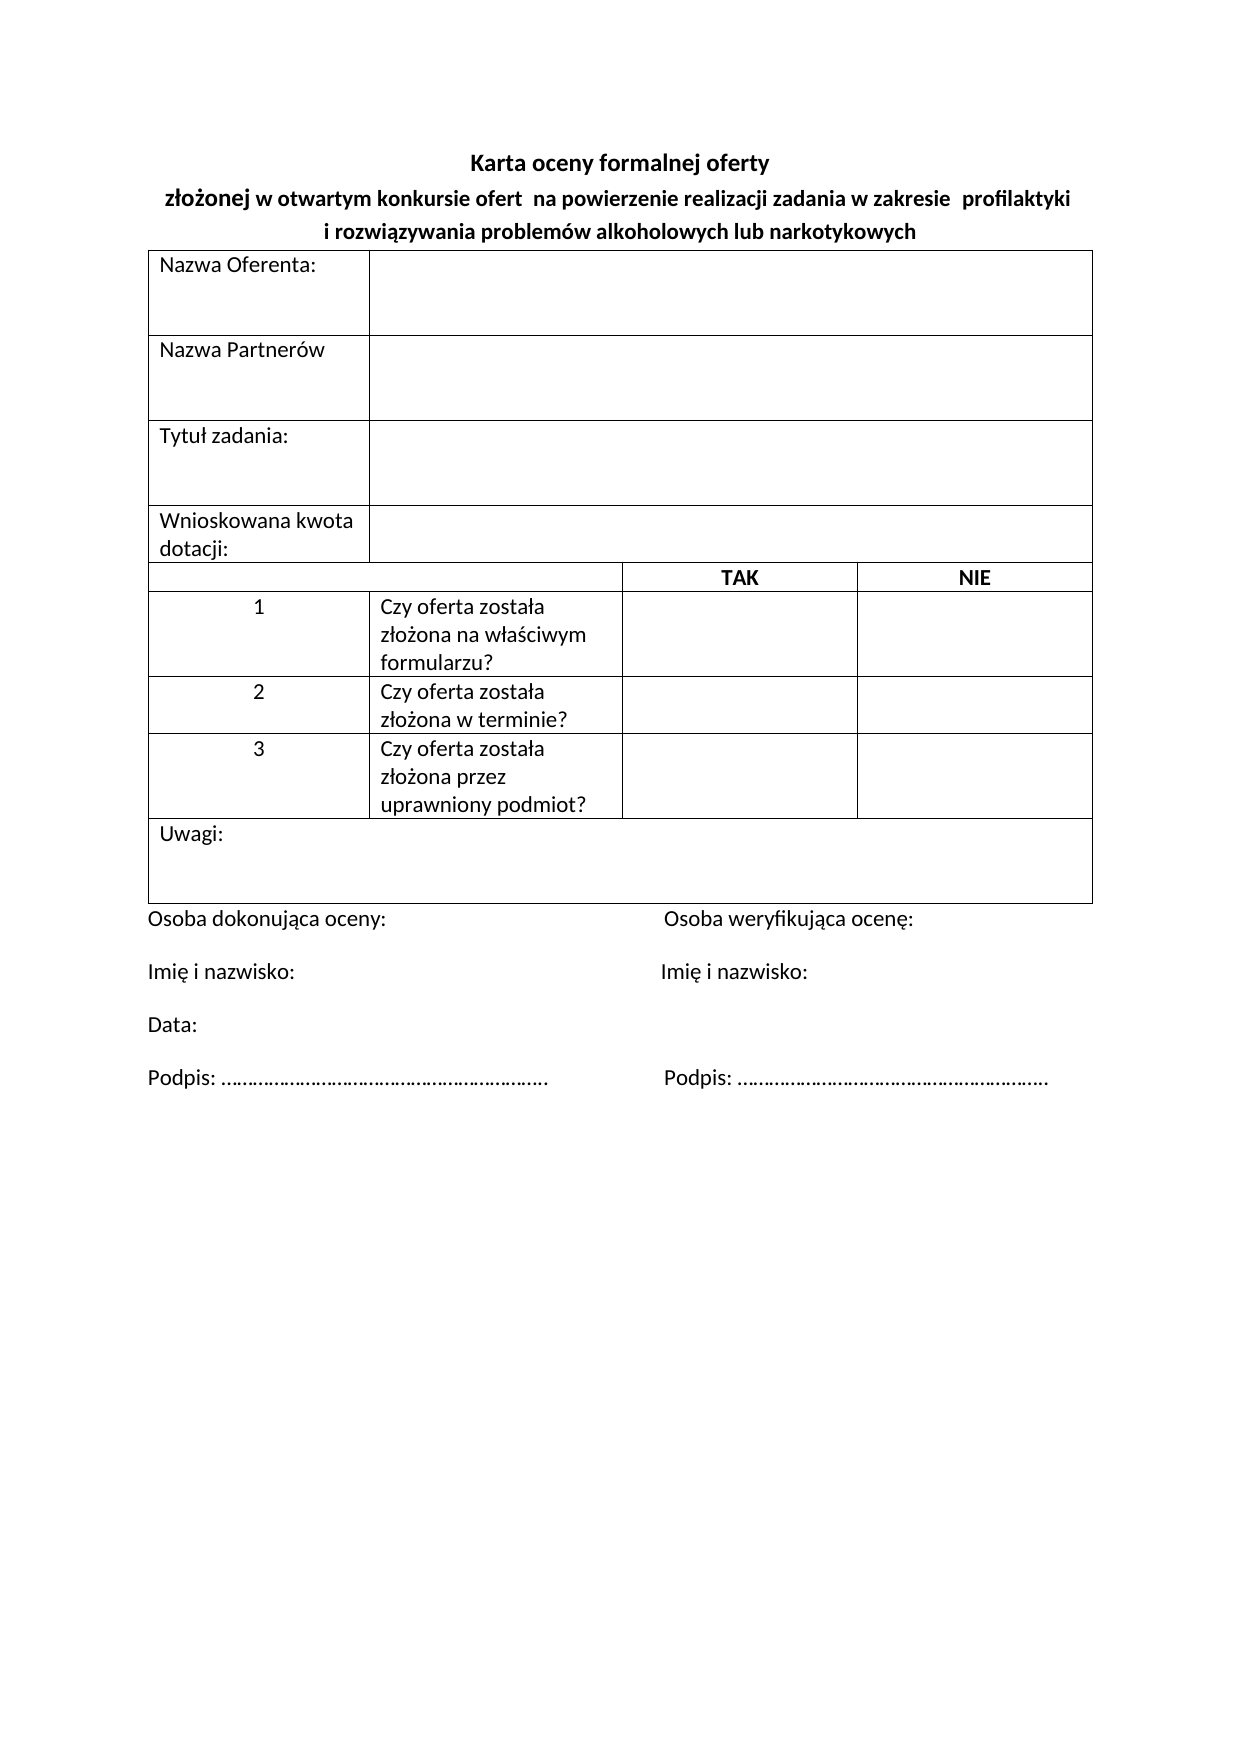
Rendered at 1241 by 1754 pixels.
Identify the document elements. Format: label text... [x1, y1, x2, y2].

table_cell NIE [858, 563, 1092, 591]
table_cell 1 [149, 592, 369, 676]
table_cell [149, 563, 622, 591]
table_cell [623, 677, 857, 733]
table_cell [858, 592, 1092, 676]
table_cell Uwagi: [149, 819, 1092, 903]
table_cell TAK [623, 563, 857, 591]
table_cell [370, 421, 1092, 505]
text Osoba dokonująca oceny: Osoba weryfikująca ocenę: [148, 904, 1093, 932]
table_cell Czy oferta została złożona na właściwym formularzu? [370, 592, 622, 676]
table_header [370, 251, 1092, 334]
table_cell [370, 336, 1092, 420]
table_cell [623, 734, 857, 818]
text Imię i nazwisko: Imię i nazwisko: [148, 957, 1093, 985]
text Data: [148, 1010, 1093, 1038]
table_cell Tytuł zadania: [149, 421, 369, 505]
table_header Nazwa Oferenta: [149, 251, 369, 334]
table_cell [858, 734, 1092, 818]
table_cell 2 [149, 677, 369, 733]
text Karta oceny formalnej oferty [148, 148, 1093, 178]
text złożonej w otwartym konkursie ofert na powierzenie realizacji zadania w zakresie profilaktyki i rozwiązywania problemów alkoholowych lub narkotykowych [148, 183, 1093, 245]
table_cell Wnioskowana kwota dotacji: [149, 506, 369, 562]
table_cell [370, 506, 1092, 562]
table_cell 3 [149, 734, 369, 818]
table_cell Nazwa Partnerów [149, 336, 369, 420]
text Podpis: …………………………………………………….. Podpis: ………………………………………………….. [148, 1063, 1093, 1091]
table_cell [858, 677, 1092, 733]
table_cell Czy oferta została złożona przez uprawniony podmiot? [370, 734, 622, 818]
table_cell Czy oferta została złożona w terminie? [370, 677, 622, 733]
table_cell [623, 592, 857, 676]
